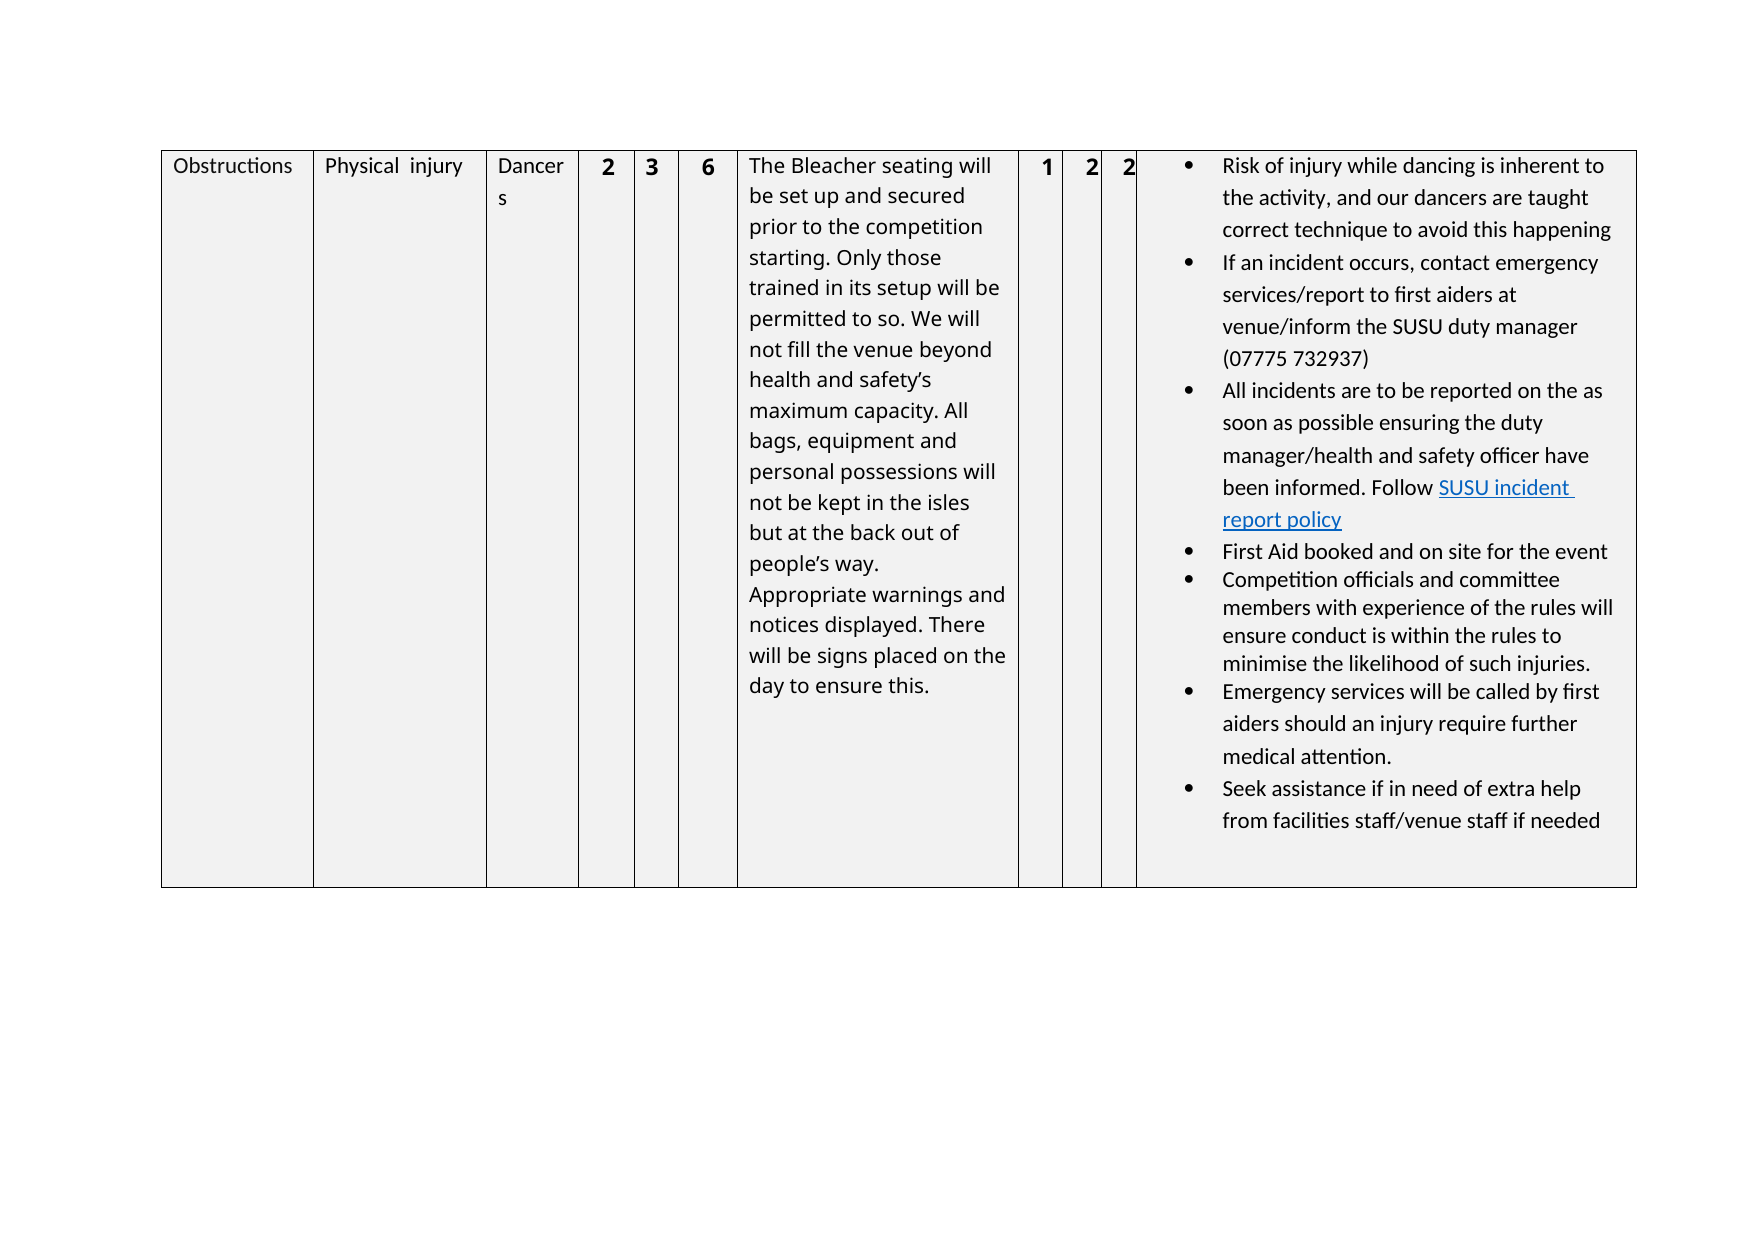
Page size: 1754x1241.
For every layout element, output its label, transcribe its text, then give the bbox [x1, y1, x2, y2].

table_cell 6 [679, 151, 737, 887]
table_cell Physical injury [314, 151, 486, 887]
table_cell Obstructions [162, 151, 313, 887]
table_cell Risk of injury while dancing is inherent to the activity, and our dancers are taught correct technique to avoid this happening If an incident occurs, contact emergency services/report to first aiders at venue/inform the SUSU duty manager (07775 732937) All incidents are to be reported on the as soon as possible ensuring the duty manager/health and safety officer have been informed. Follow SUSU incident report policy First Aid booked and on site for the event Competition officials and committee members with experience of the rules will ensure conduct is within the rules to minimise the likelihood of such injuries. Emergency services will be called by first aiders should an injury require further medical attention. Seek assistance if in need of extra help from facilities staff/venue staff if needed [1137, 151, 1636, 887]
table_cell The Bleacher seating will be set up and secured prior to the competition starting. Only those trained in its setup will be permitted to so. We will not fill the venue beyond health and safety’s maximum capacity. All bags, equipment and personal possessions will not be kept in the isles but at the back out of people’s way. Appropriate warnings and notices displayed. There will be signs placed on the day to ensure this. [738, 151, 1018, 887]
table_cell 2 [1063, 151, 1101, 887]
table_cell 2 [579, 151, 634, 887]
table_cell 1 [1019, 151, 1062, 887]
table_cell Dancers [487, 151, 578, 887]
table_cell 3 [635, 151, 678, 887]
table_cell 2 [1102, 151, 1136, 887]
